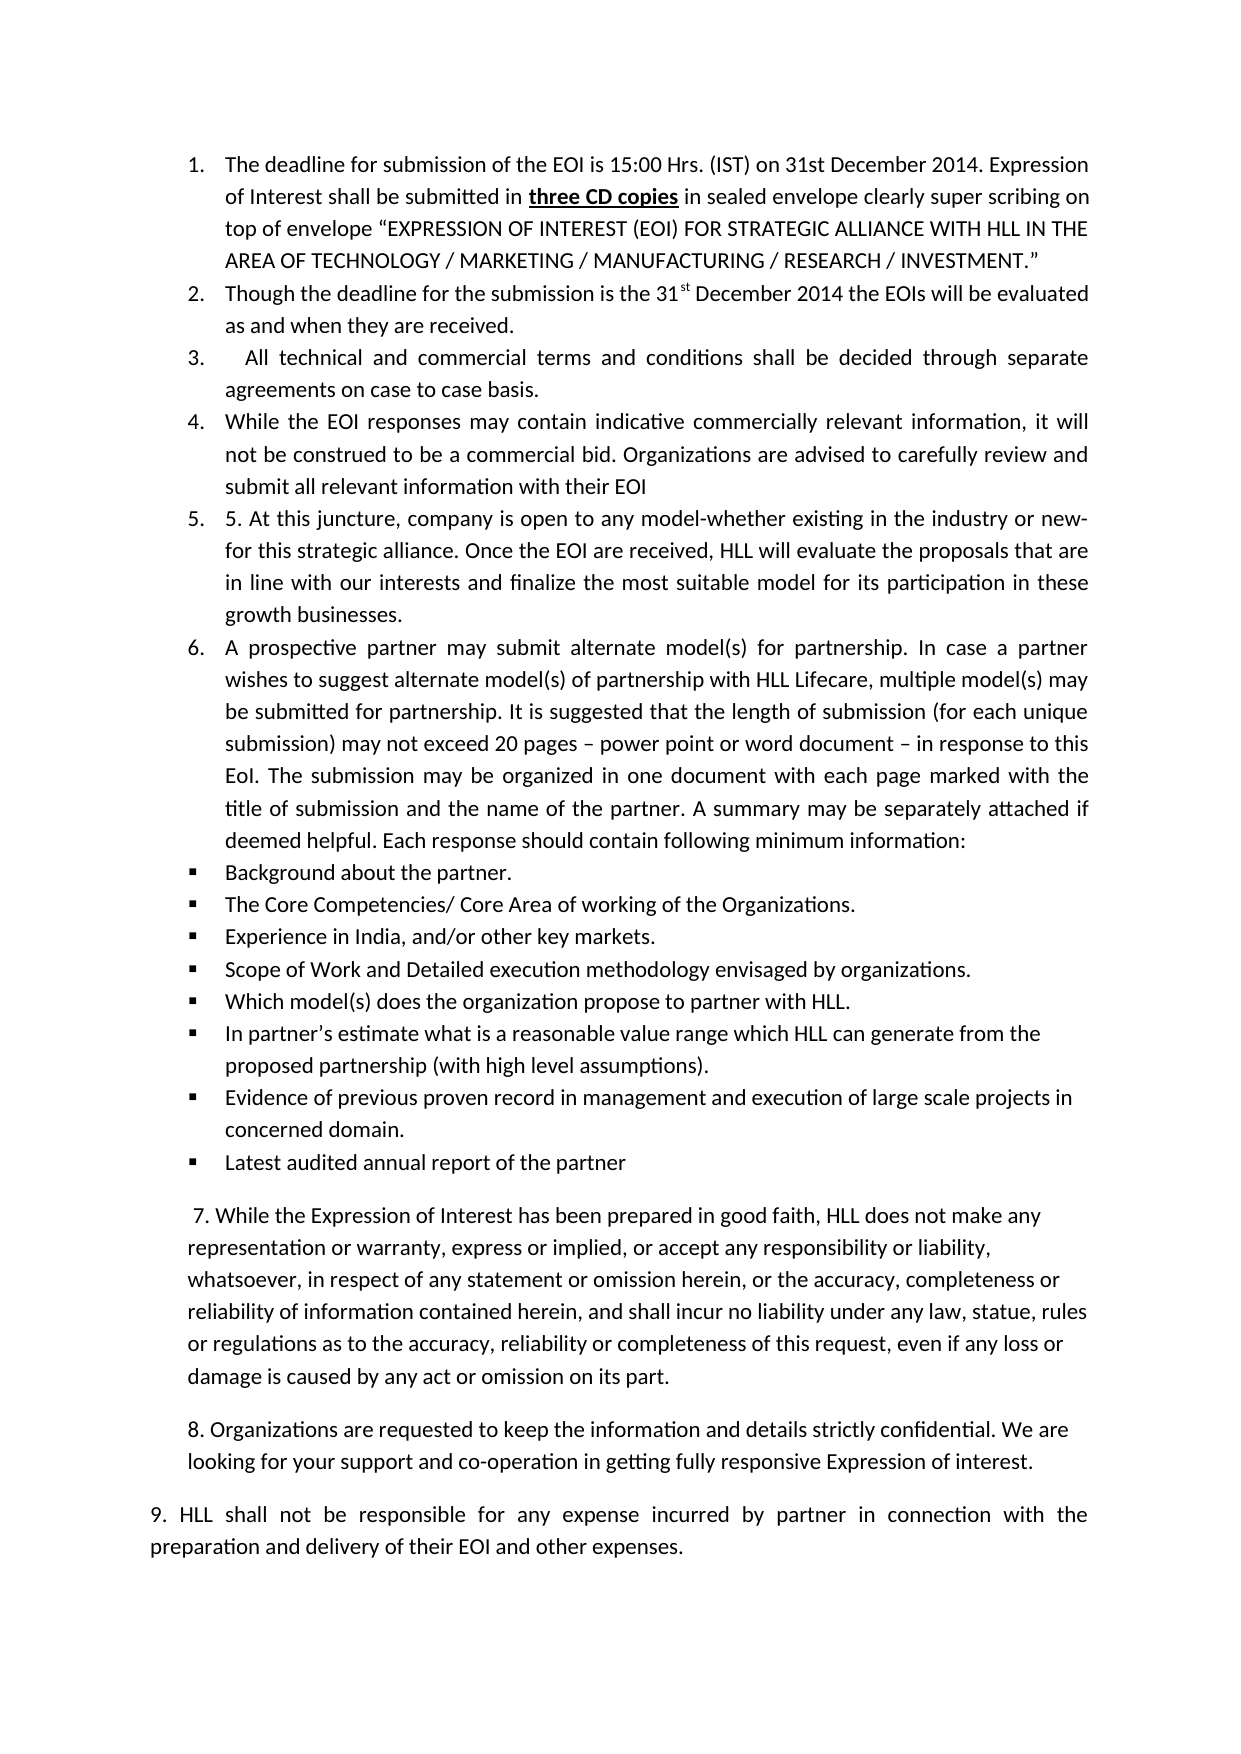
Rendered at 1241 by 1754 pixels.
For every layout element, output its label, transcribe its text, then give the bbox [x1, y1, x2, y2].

list Latest audited annual report of the partner [187, 1148, 1090, 1176]
list Evidence of previous proven record in management and execution of large scale projects in concerned domain. [187, 1083, 1090, 1144]
text 9. HLL shall not be responsible for any expense incurred by partner in connection with the preparation and delivery of their EOI and other expenses. [150, 1500, 1090, 1560]
list Scope of Work and Detailed execution methodology envisaged by organizations. [187, 955, 1090, 983]
text 8. Organizations are requested to keep the information and details strictly confidential. We are looking for your support and co-operation in getting fully responsive Expression of interest. [187, 1415, 1090, 1475]
list Background about the partner. [187, 858, 1090, 886]
list In partner’s estimate what is a reasonable value range which HLL can generate from the proposed partnership (with high level assumptions). [187, 1019, 1090, 1079]
list 5. At this juncture, company is open to any model-whether existing in the industry or new-for this strategic alliance. Once the EOI are received, HLL will evaluate the proposals that are in line with our interests and finalize the most suitable model for its participation in these growth businesses. [187, 504, 1090, 629]
text 7. While the Expression of Interest has been prepared in good faith, HLL does not make any representation or warranty, express or implied, or accept any responsibility or liability, whatsoever, in respect of any statement or omission herein, or the accuracy, completeness or reliability of information contained herein, and shall incur no liability under any law, statue, rules or regulations as to the accuracy, reliability or completeness of this request, even if any loss or damage is caused by any act or omission on its part. [187, 1201, 1090, 1390]
list The Core Competencies/ Core Area of working of the Organizations. [187, 890, 1090, 918]
list All technical and commercial terms and conditions shall be decided through separate agreements on case to case basis. [187, 343, 1090, 403]
list Which model(s) does the organization propose to partner with HLL. [187, 987, 1090, 1015]
list Though the deadline for the submission is the 31st December 2014 the EOIs will be evaluated as and when they are received. [187, 279, 1090, 339]
list The deadline for submission of the EOI is 15:00 Hrs. (IST) on 31st December 2014. Expression of Interest shall be submitted in three CD copies in sealed envelope clearly super scribing on top of envelope “EXPRESSION OF INTEREST (EOI) FOR STRATEGIC ALLIANCE WITH HLL IN THE AREA OF TECHNOLOGY / MARKETING / MANUFACTURING / RESEARCH / INVESTMENT.” [187, 150, 1090, 274]
list A prospective partner may submit alternate model(s) for partnership. In case a partner wishes to suggest alternate model(s) of partnership with HLL Lifecare, multiple model(s) may be submitted for partnership. It is suggested that the length of submission (for each unique submission) may not exceed 20 pages – power point or word document – in response to this EoI. The submission may be organized in one document with each page marked with the title of submission and the name of the partner. A summary may be separately attached if deemed helpful. Each response should contain following minimum information: [187, 633, 1090, 854]
list Experience in India, and/or other key markets. [187, 922, 1090, 951]
list While the EOI responses may contain indicative commercially relevant information, it will not be construed to be a commercial bid. Organizations are advised to carefully review and submit all relevant information with their EOI [187, 407, 1090, 500]
